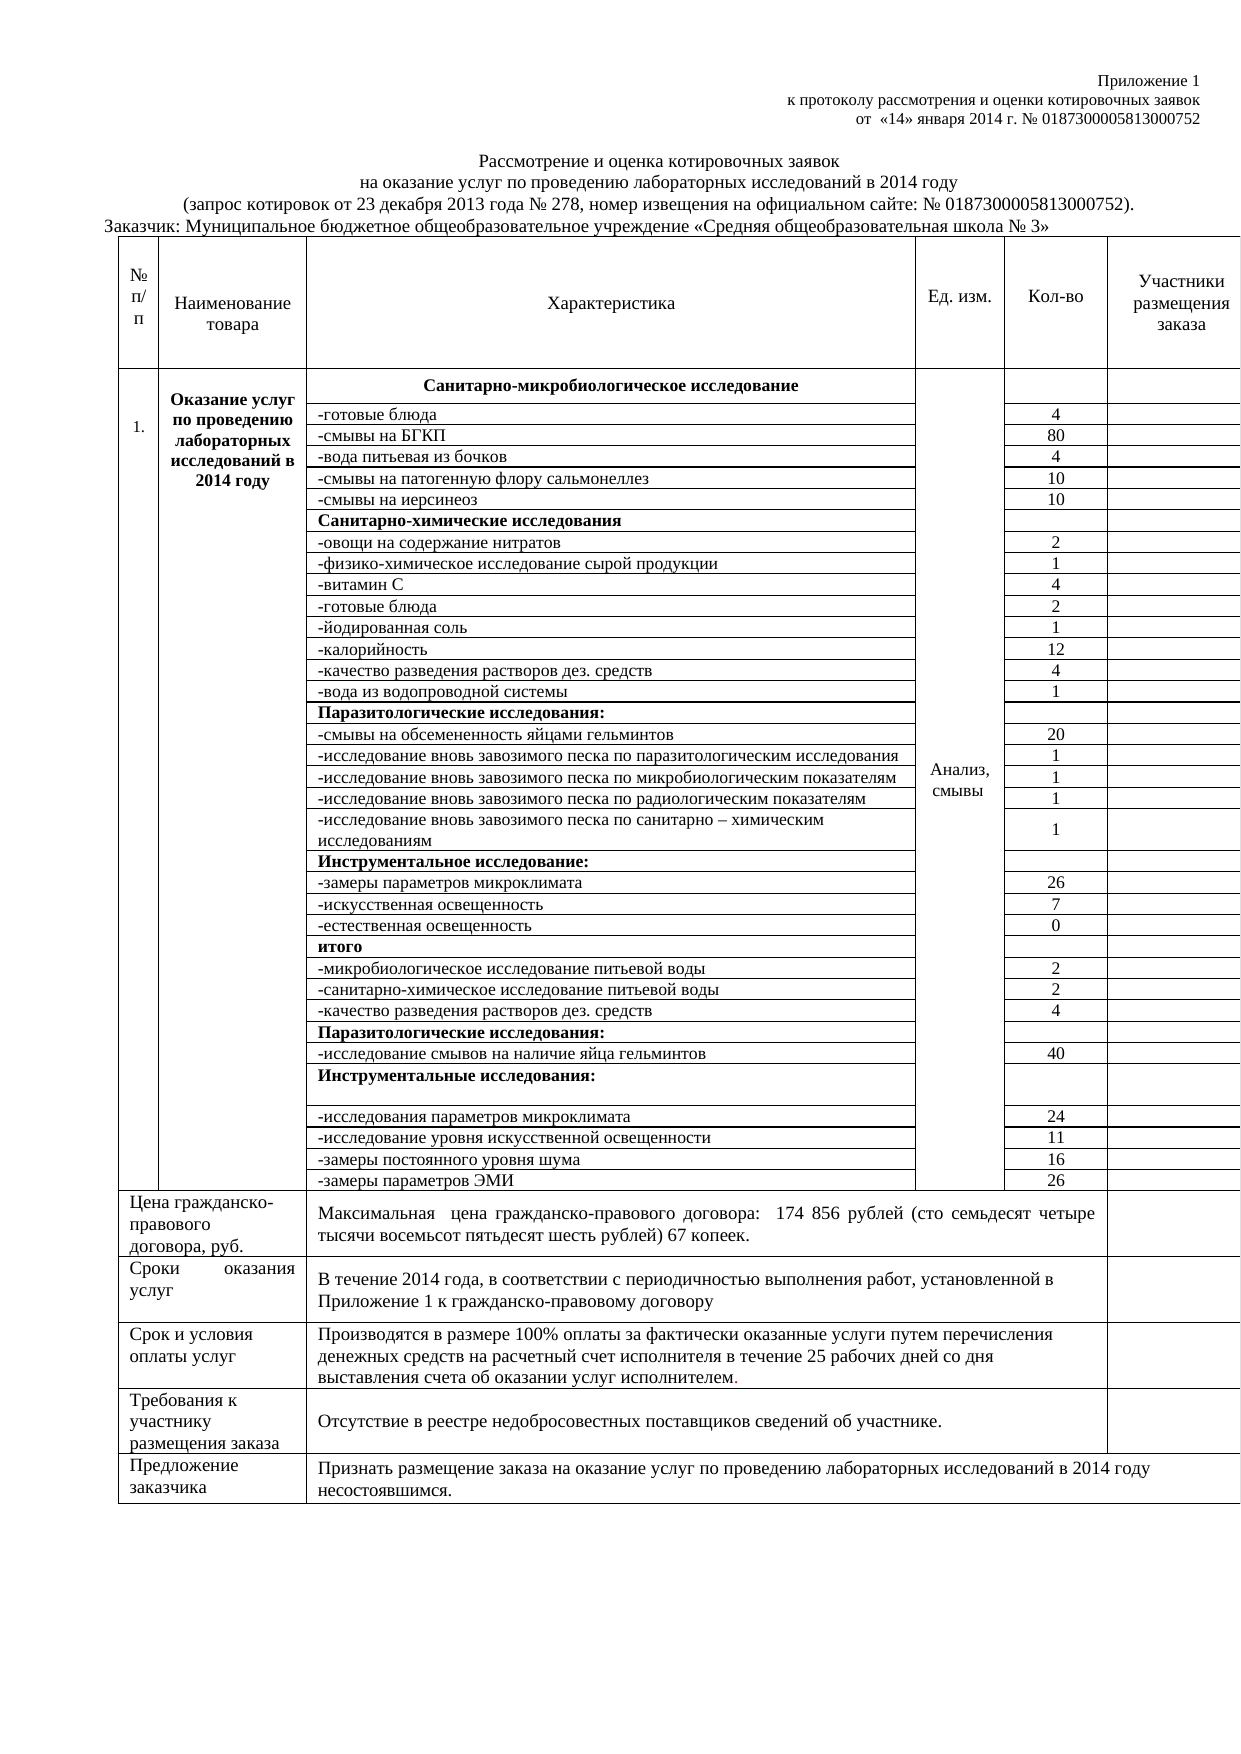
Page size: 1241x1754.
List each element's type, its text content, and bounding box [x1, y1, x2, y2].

table_cell [1108, 1064, 1240, 1105]
text к протоколу рассмотрения и оценки котировочных заявок [118, 90, 1200, 109]
table_cell [1108, 766, 1240, 787]
table_cell [1108, 1106, 1240, 1126]
table_cell Санитарно-химические исследования [307, 510, 915, 531]
table_cell Сроки оказания услуг [119, 1257, 306, 1322]
table_cell 12 [1005, 638, 1107, 659]
table_cell -исследование вновь завозимого песка по санитарно – химическим исследованиям [307, 809, 915, 850]
table_cell -смывы на патогенную флору сальмонеллез [307, 468, 915, 488]
table_cell [1108, 532, 1240, 552]
table_cell 1 [1005, 766, 1107, 787]
text на оказание услуг по проведению лабораторных исследований в 2014 году [118, 171, 1200, 193]
text Приложение 1 [118, 71, 1200, 90]
table_cell -исследование смывов на наличие яйца гельминтов [307, 1043, 915, 1063]
table_cell Санитарно-микробиологическое исследование [307, 369, 915, 402]
table_cell Требования к участнику размещения заказа [119, 1389, 306, 1453]
text Заказчик: Муниципальное бюджетное общеобразовательное учреждение «Средняя общеобразовательная школа № 3» [99, 214, 1200, 236]
table_cell [1005, 1022, 1107, 1042]
table_cell [1108, 1323, 1240, 1388]
table_cell [1108, 894, 1240, 914]
table_cell Цена гражданско-правового договора, руб. [119, 1191, 306, 1256]
table_cell Отсутствие в реестре недобросовестных поставщиков сведений об участнике. [307, 1389, 1107, 1453]
table_cell [1108, 1000, 1240, 1021]
table_cell [1108, 1149, 1240, 1169]
table_cell [1108, 1191, 1240, 1256]
table_cell 1 [1005, 745, 1107, 765]
table_cell -исследование вновь завозимого песка по радиологическим показателям [307, 788, 915, 808]
table_cell -качество разведения растворов дез. средств [307, 1000, 915, 1021]
table_header Ед. изм. [916, 237, 1004, 368]
table_cell -искусственная освещенность [307, 894, 915, 914]
table_cell -замеры постоянного уровня шума [307, 1149, 915, 1169]
table_cell -санитарно-химическое исследование питьевой воды [307, 979, 915, 999]
table_cell [1108, 1022, 1240, 1042]
table_cell 1 [1005, 809, 1107, 850]
table_cell -естественная освещенность [307, 915, 915, 935]
table_cell [1108, 369, 1240, 402]
table_cell -витамин С [307, 574, 915, 594]
text Рассмотрение и оценка котировочных заявок [118, 150, 1200, 171]
table_cell Инструментальные исследования: [307, 1064, 915, 1105]
table_cell 2 [1005, 532, 1107, 552]
table_cell [1108, 660, 1240, 680]
table_cell -исследования параметров микроклимата [307, 1106, 915, 1126]
table_cell [1108, 638, 1240, 659]
table_cell -вода питьевая из бочков [307, 446, 915, 466]
table_cell [1108, 1128, 1240, 1148]
table_cell [1108, 510, 1240, 531]
table_cell -готовые блюда [307, 404, 915, 424]
table_cell [1108, 936, 1240, 957]
table_header № п/п [119, 237, 158, 368]
table_cell 20 [1005, 724, 1107, 744]
table_cell 1 [1005, 617, 1107, 637]
table_cell 16 [1005, 1149, 1107, 1169]
table_cell -микробиологическое исследование питьевой воды [307, 958, 915, 978]
table_cell 24 [1005, 1106, 1107, 1126]
table_cell [1108, 724, 1240, 744]
table_cell -готовые блюда [307, 596, 915, 616]
table_cell 0 [1005, 915, 1107, 935]
table_cell В течение 2014 года, в соответствии с периодичностью выполнения работ, установленной в Приложение 1 к гражданско-правовому договору [307, 1257, 1107, 1322]
table_cell [1108, 1257, 1240, 1322]
table_cell [1005, 510, 1107, 531]
table_cell -смывы на иерсинеоз [307, 489, 915, 509]
table_cell -исследование уровня искусственной освещенности [307, 1128, 915, 1148]
table_cell [1108, 553, 1240, 573]
table_cell [1108, 489, 1240, 509]
table_cell Максимальная цена гражданско-правового договора: 174 856 рублей (сто семьдесят четыре тысячи восемьсот пятьдесят шесть рублей) 67 копеек. [307, 1191, 1107, 1256]
table_cell [1005, 1064, 1107, 1105]
table_cell [1108, 979, 1240, 999]
table_cell 4 [1005, 446, 1107, 466]
table_cell [1108, 958, 1240, 978]
table_cell 2 [1005, 958, 1107, 978]
table_cell -замеры параметров микроклимата [307, 872, 915, 892]
table_header Характеристика [307, 237, 915, 368]
table_cell 10 [1005, 468, 1107, 488]
table_cell Инструментальное исследование: [307, 851, 915, 871]
table_cell 40 [1005, 1043, 1107, 1063]
table_cell [1108, 745, 1240, 765]
table_cell Производятся в размере 100% оплаты за фактически оказанные услуги путем перечисления денежных средств на расчетный счет исполнителя в течение 25 рабочих дней со дня выставления счета об оказании услуг исполнителем. [307, 1323, 1107, 1388]
table_cell Паразитологические исследования: [307, 1022, 915, 1042]
table_cell -овощи на содержание нитратов [307, 532, 915, 552]
table_cell [1108, 681, 1240, 701]
table_cell [1108, 915, 1240, 935]
table_cell [1108, 425, 1240, 445]
table_cell [1005, 703, 1107, 723]
table_cell 2 [1005, 979, 1107, 999]
table_cell Срок и условия оплаты услуг [119, 1323, 306, 1388]
table_cell [1005, 369, 1107, 402]
table_header Кол-во [1005, 237, 1107, 368]
table_cell -качество разведения растворов дез. средств [307, 660, 915, 680]
table_cell [1108, 1043, 1240, 1063]
table_cell [1108, 1389, 1240, 1453]
table_cell 26 [1005, 872, 1107, 892]
table_header Участники размещения заказа [1108, 237, 1240, 368]
table_cell [1108, 574, 1240, 594]
table_cell Предложение заказчика [119, 1454, 306, 1503]
table_cell Оказание услуг по проведению лабораторных исследований в 2014 году [159, 369, 306, 1190]
table_cell [1108, 872, 1240, 892]
table_cell [1108, 809, 1240, 850]
table_cell [1108, 851, 1240, 871]
table_cell 80 [1005, 425, 1107, 445]
table_cell -исследование вновь завозимого песка по микробиологическим показателям [307, 766, 915, 787]
table_cell [1108, 404, 1240, 424]
table_cell Анализ, смывы [916, 369, 1004, 1190]
table_cell Паразитологические исследования: [307, 703, 915, 723]
table_cell -физико-химическое исследование сырой продукции [307, 553, 915, 573]
table_cell 7 [1005, 894, 1107, 914]
table_cell [1108, 596, 1240, 616]
table_cell [1108, 703, 1240, 723]
table_cell -йодированная соль [307, 617, 915, 637]
text от «14» января 2014 г. № 0187300005813000752 [118, 109, 1200, 128]
table_cell 1. [119, 369, 158, 1190]
table_cell -вода из водопроводной системы [307, 681, 915, 701]
table_cell 10 [1005, 489, 1107, 509]
table_cell 1 [1005, 788, 1107, 808]
table_cell 11 [1005, 1128, 1107, 1148]
table_cell [1005, 851, 1107, 871]
table_cell 2 [1005, 596, 1107, 616]
table_cell 4 [1005, 660, 1107, 680]
table_cell [1108, 1170, 1240, 1190]
table_cell 1 [1005, 553, 1107, 573]
table_cell -исследование вновь завозимого песка по паразитологическим исследования [307, 745, 915, 765]
table_cell 26 [1005, 1170, 1107, 1190]
table_cell [1108, 468, 1240, 488]
table_cell Признать размещение заказа на оказание услуг по проведению лабораторных исследований в 2014 году несостоявшимся. [307, 1454, 1240, 1503]
table_cell [1108, 446, 1240, 466]
text (запрос котировок от 23 декабря 2013 года № 278, номер извещения на официальном сайте: № 0187300005813000752). [118, 193, 1200, 214]
table_cell -замеры параметров ЭМИ [307, 1170, 915, 1190]
table_cell [1005, 936, 1107, 957]
table_cell 4 [1005, 574, 1107, 594]
table_cell -смывы на обсемененность яйцами гельминтов [307, 724, 915, 744]
table_cell -калорийность [307, 638, 915, 659]
table_cell итого [307, 936, 915, 957]
table_cell 4 [1005, 1000, 1107, 1021]
table_cell 4 [1005, 404, 1107, 424]
table_cell [1108, 617, 1240, 637]
table_cell [1108, 788, 1240, 808]
table_cell 1 [1005, 681, 1107, 701]
table_cell -смывы на БГКП [307, 425, 915, 445]
table_header Наименование товара [159, 237, 306, 368]
